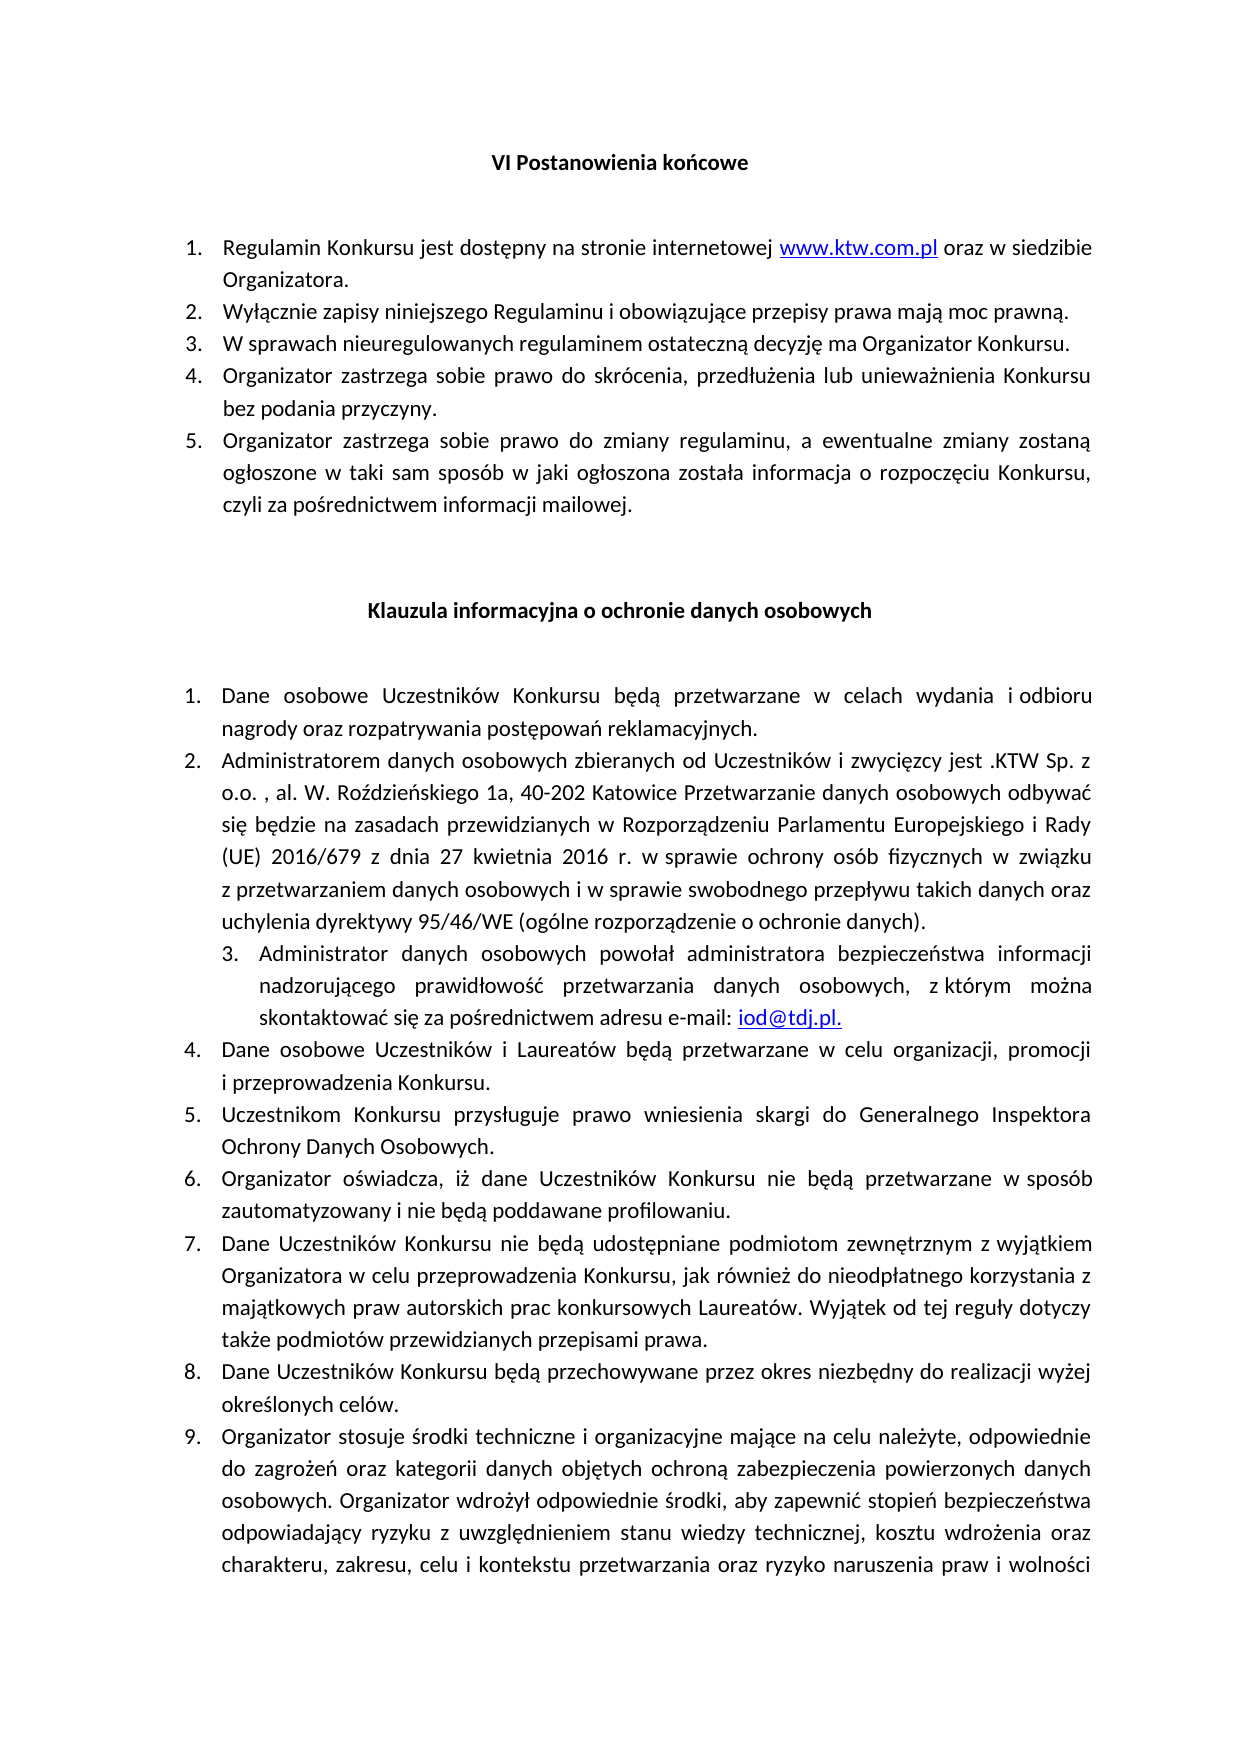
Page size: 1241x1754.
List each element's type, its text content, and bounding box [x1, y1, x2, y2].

list W sprawach nieuregulowanych regulaminem ostateczną decyzję ma Organizator Konkursu. [185, 329, 1093, 357]
list Administratorem danych osobowych zbieranych od Uczestników i zwycięzcy jest .KTW Sp. z o.o. , al. W. Roździeńskiego 1a, 40-202 Katowice Przetwarzanie danych osobowych odbywać się będzie na zasadach przewidzianych w Rozporządzeniu Parlamentu Europejskiego i Rady (UE) 2016/679 z dnia 27 kwietnia 2016 r. w sprawie ochrony osób fizycznych w związku z przetwarzaniem danych osobowych i w sprawie swobodnego przepływu takich danych oraz uchylenia dyrektywy 95/46/WE (ogólne rozporządzenie o ochronie danych). [184, 746, 1093, 935]
list Dane osobowe Uczestników i Laureatów będą przetwarzane w celu organizacji, promocji i przeprowadzenia Konkursu. [184, 1036, 1093, 1096]
list Administrator danych osobowych powołał administratora bezpieczeństwa informacji nadzorującego prawidłowość przetwarzania danych osobowych, z którym można skontaktować się za pośrednictwem adresu e-mail: iod@tdj.pl. [221, 939, 1093, 1031]
list Organizator oświadcza, iż dane Uczestników Konkursu nie będą przetwarzane w sposób zautomatyzowany i nie będą poddawane profilowaniu. [184, 1164, 1093, 1224]
list Wyłącznie zapisy niniejszego Regulaminu i obowiązujące przepisy prawa mają moc prawną. [185, 297, 1093, 325]
text Klauzula informacyjna o ochronie danych osobowych [148, 596, 1093, 657]
list Dane osobowe Uczestników Konkursu będą przetwarzane w celach wydania i odbioru nagrody oraz rozpatrywania postępowań reklamacyjnych. [184, 682, 1093, 742]
list Dane Uczestników Konkursu będą przechowywane przez okres niezbędny do realizacji wyżej określonych celów. [184, 1357, 1093, 1418]
list Organizator zastrzega sobie prawo do zmiany regulaminu, a ewentualne zmiany zostaną ogłoszone w taki sam sposób w jaki ogłoszona została informacja o rozpoczęciu Konkursu, czyli za pośrednictwem informacji mailowej. [185, 426, 1093, 518]
text VI Postanowienia końcowe [148, 148, 1093, 176]
list Dane Uczestników Konkursu nie będą udostępniane podmiotom zewnętrznym z wyjątkiem Organizatora w celu przeprowadzenia Konkursu, jak również do nieodpłatnego korzystania z majątkowych praw autorskich prac konkursowych Laureatów. Wyjątek od tej reguły dotyczy także podmiotów przewidzianych przepisami prawa. [184, 1229, 1093, 1353]
list Organizator zastrzega sobie prawo do skrócenia, przedłużenia lub unieważnienia Konkursu bez podania przyczyny. [185, 362, 1093, 422]
list Regulamin Konkursu jest dostępny na stronie internetowej www.ktw.com.pl oraz w siedzibie Organizatora. [185, 233, 1093, 293]
list Uczestnikom Konkursu przysługuje prawo wniesienia skargi do Generalnego Inspektora Ochrony Danych Osobowych. [184, 1100, 1093, 1160]
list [184, 1422, 1093, 1579]
